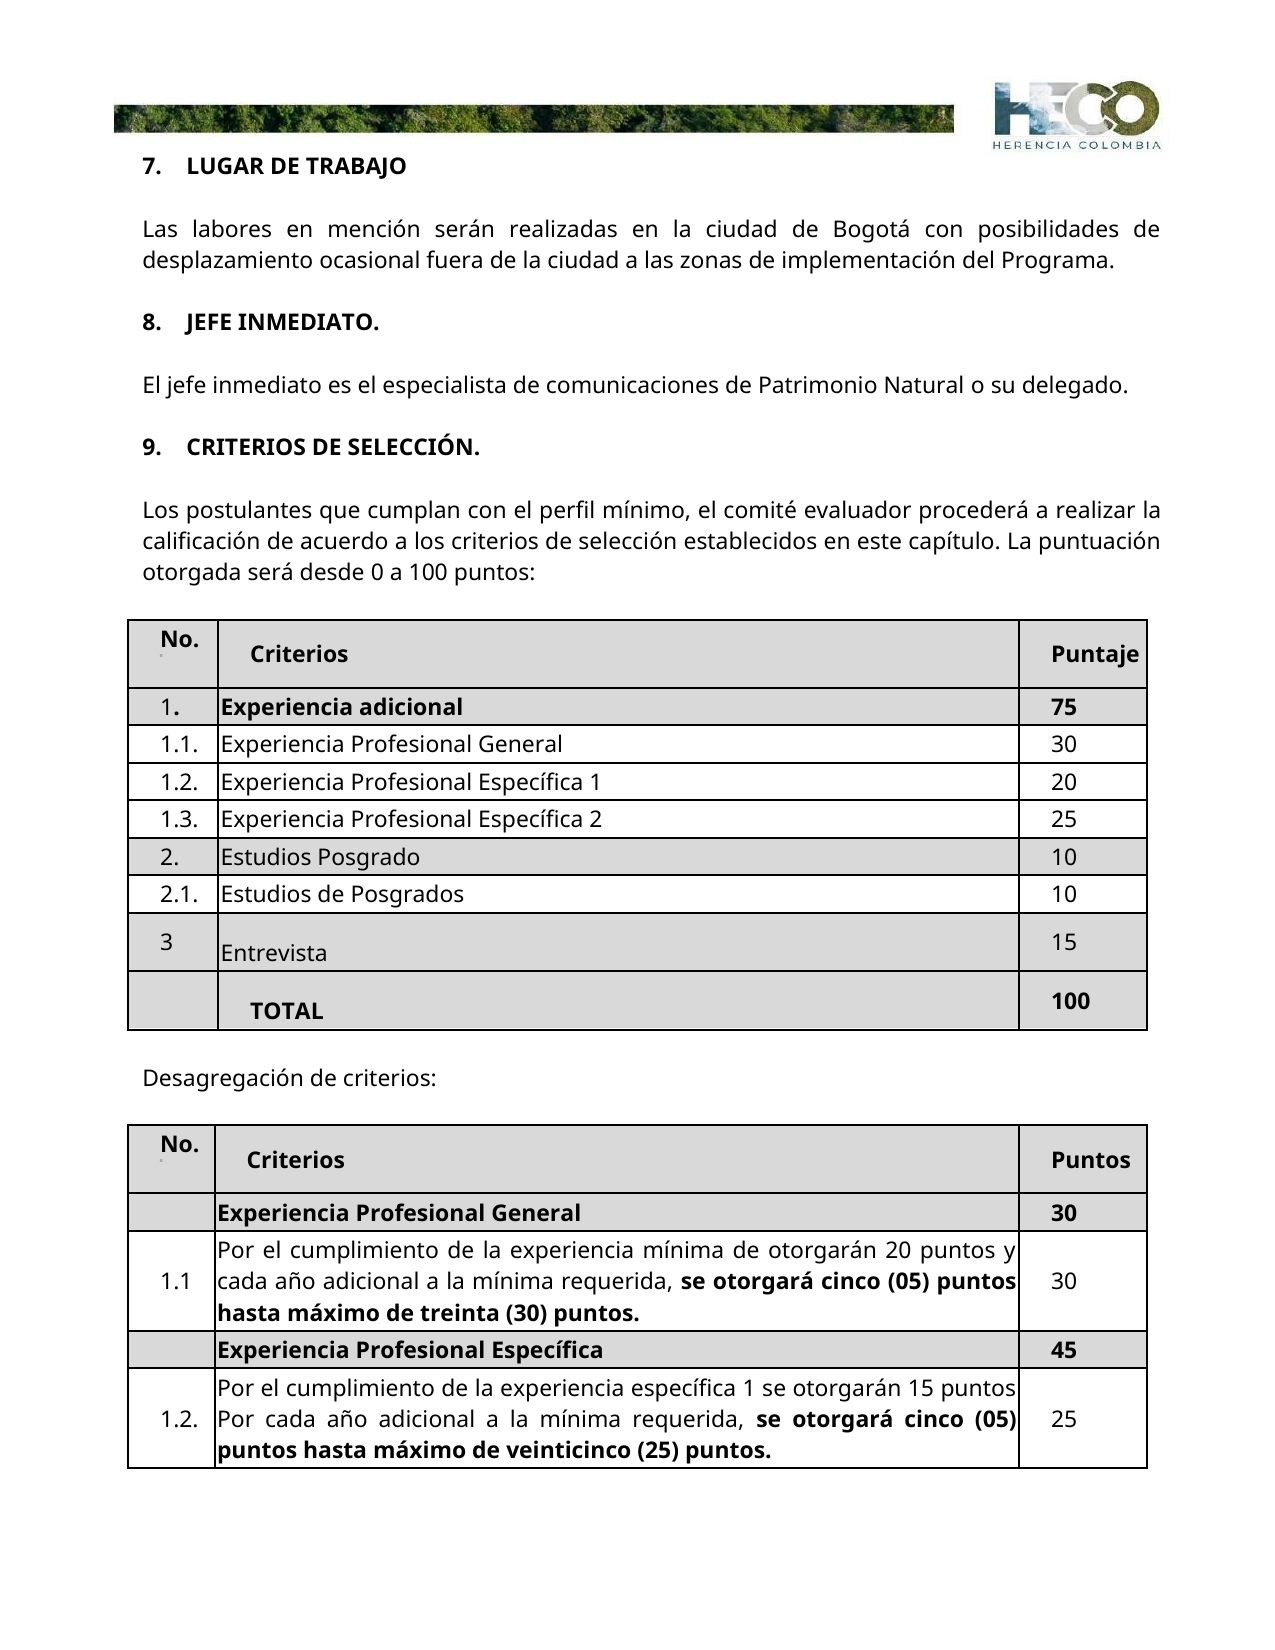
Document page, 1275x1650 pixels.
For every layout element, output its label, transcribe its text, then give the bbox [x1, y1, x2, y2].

table_cell Estudios Posgrado [219, 839, 1018, 874]
list CRITERIOS DE SELECCIÓN. [142, 431, 1162, 462]
table_header Criterios [216, 1126, 1018, 1192]
table_cell [129, 972, 217, 1028]
table_header Puntaje [1020, 621, 1146, 687]
table_cell 1.2. [129, 764, 217, 799]
table_cell 1.3. [129, 801, 217, 837]
table_cell [129, 1194, 214, 1230]
table_cell 30 [1020, 1194, 1146, 1230]
table_cell Experiencia Profesional Específica 2 [219, 801, 1018, 837]
table_cell Experiencia Profesional Específica [216, 1332, 1018, 1367]
table_cell 1.2. [129, 1369, 214, 1467]
list LUGAR DE TRABAJO [142, 150, 1162, 181]
table_cell 30 [1020, 1232, 1146, 1330]
table_cell Estudios de Posgrados [219, 876, 1018, 912]
table_cell 75 [1020, 689, 1146, 724]
table_cell 25 [1020, 1369, 1146, 1467]
table_cell 30 [1020, 726, 1146, 762]
table_cell [129, 1332, 214, 1367]
table_cell 20 [1020, 764, 1146, 799]
text Desagregación de criterios: [142, 1062, 1162, 1093]
table_cell 10 [1020, 839, 1146, 874]
table_cell 1. [129, 689, 217, 724]
table_cell 3 [129, 914, 217, 970]
table_cell 15 [1020, 914, 1146, 970]
table_cell 10 [1020, 876, 1146, 912]
table_cell 1.1. [129, 726, 217, 762]
table_cell 25 [1020, 801, 1146, 837]
table_cell Experiencia Profesional Específica 1 [219, 764, 1018, 799]
table_cell Por el cumplimiento de la experiencia específica 1 se otorgarán 15 puntos Por cada año adicional a la mínima requerida, se otorgará cinco (05) puntos hasta máximo de veinticinco (25) puntos. [216, 1369, 1018, 1467]
table_cell Experiencia adicional [219, 689, 1018, 724]
table_cell TOTAL [219, 972, 1018, 1028]
table_cell Experiencia Profesional General [219, 726, 1018, 762]
table_cell 100 [1020, 972, 1146, 1028]
table_cell 2.1. [129, 876, 217, 912]
table_header No. [129, 1126, 214, 1192]
list JEFE INMEDIATO. [142, 306, 1162, 337]
text El jefe inmediato es el especialista de comunicaciones de Patrimonio Natural o su delegado. [142, 369, 1162, 400]
table_cell Experiencia Profesional General [216, 1194, 1018, 1230]
table_header Puntos [1020, 1126, 1146, 1192]
table_cell Entrevista [219, 914, 1018, 970]
text Las labores en mención serán realizadas en la ciudad de Bogotá con posibilidades de desplazamiento ocasional fuera de la ciudad a las zonas de implementación del Programa. [142, 212, 1162, 275]
table_header Criterios [219, 621, 1018, 687]
text Los postulantes que cumplan con el perfil mínimo, el comité evaluador procederá a realizar la calificación de acuerdo a los criterios de selección establecidos en este capítulo. La puntuación otorgada será desde 0 a 100 puntos: [142, 494, 1162, 587]
table_cell Por el cumplimiento de la experiencia mínima de otorgarán 20 puntos y cada año adicional a la mínima requerida, se otorgará cinco (05) puntos hasta máximo de treinta (30) puntos. [216, 1232, 1018, 1330]
table_cell 1.1 [129, 1232, 214, 1330]
table_cell 45 [1020, 1332, 1146, 1367]
table_cell 2. [129, 839, 217, 874]
table_header No. [129, 621, 217, 687]
picture [112, 75, 1171, 158]
